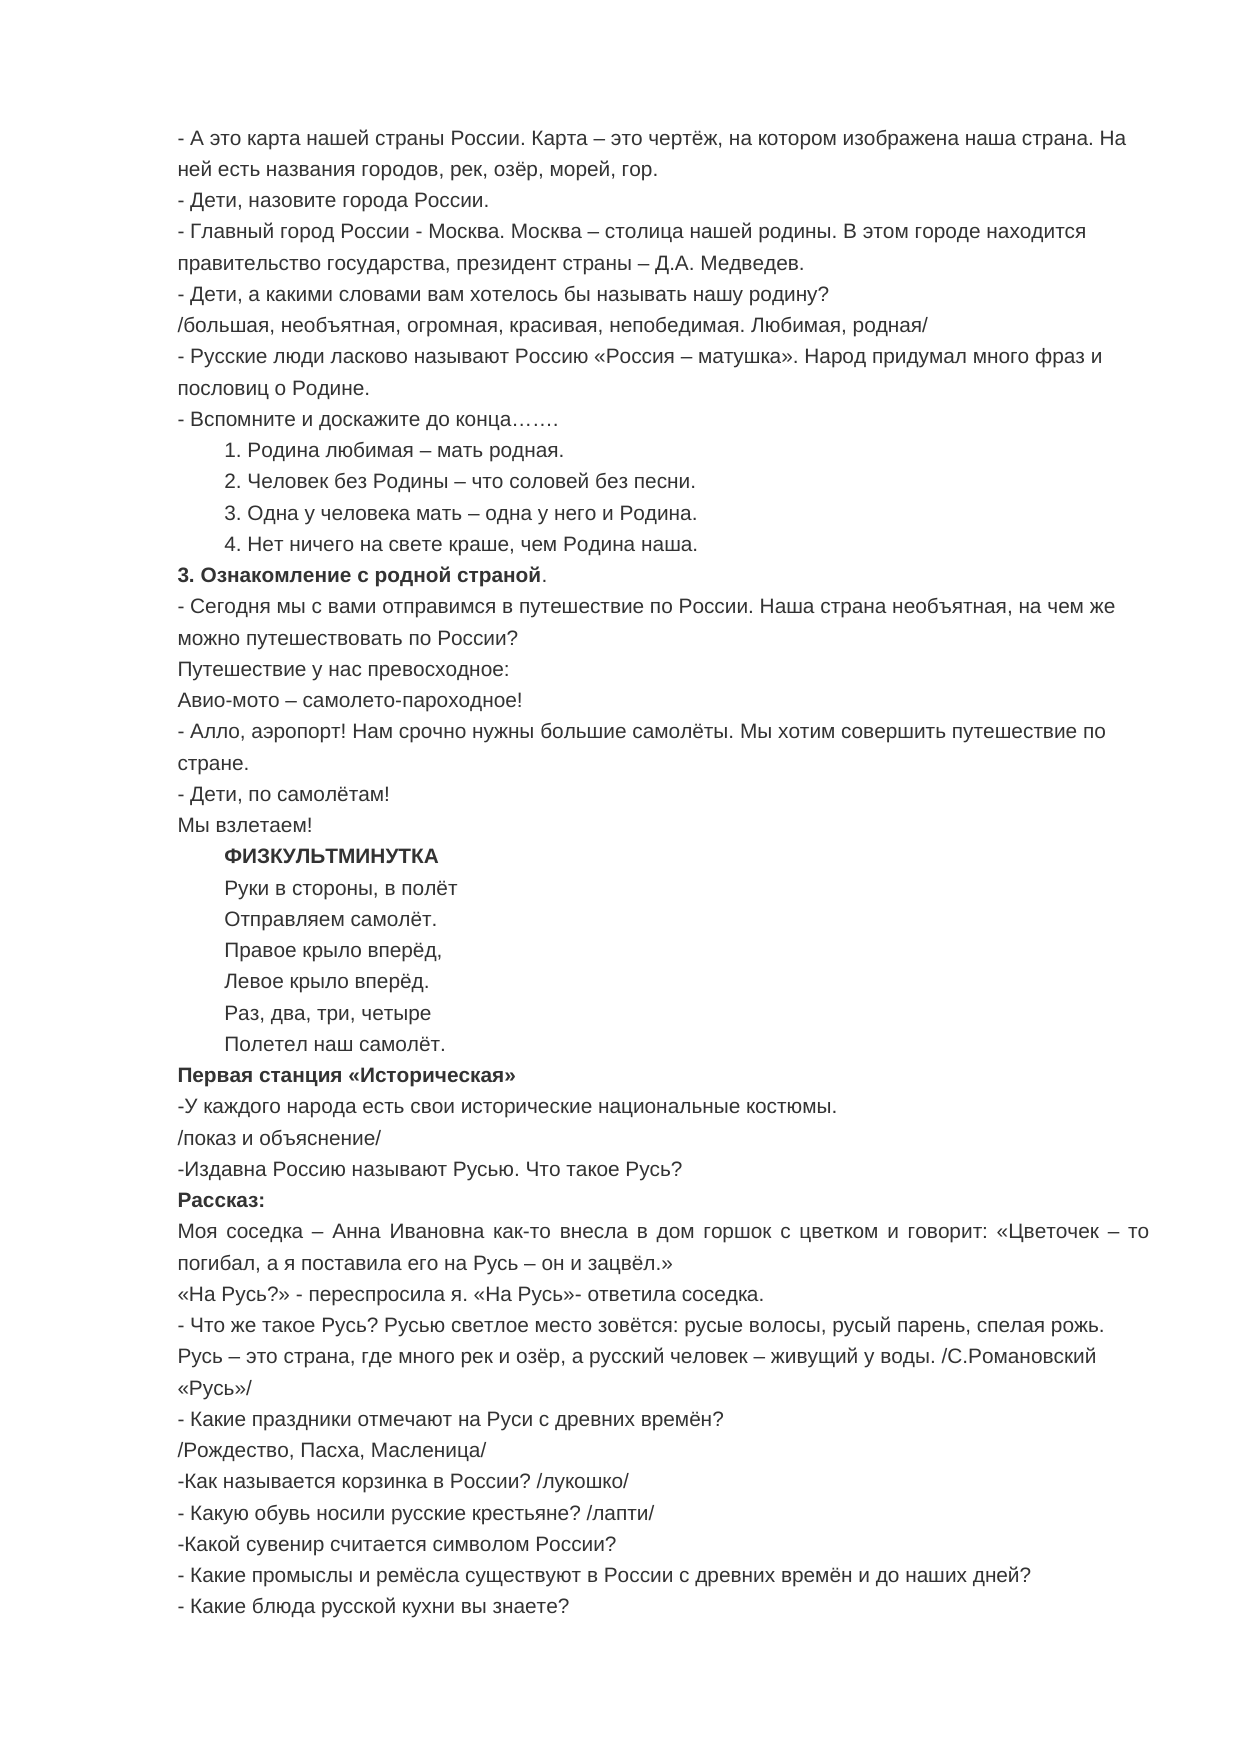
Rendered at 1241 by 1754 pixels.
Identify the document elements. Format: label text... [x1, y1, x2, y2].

text -Как называется корзинка в России? /лукошко/ [177, 1462, 1152, 1493]
text Моя соседка – Анна Ивановна как-то внесла в дом горшок с цветком и говорит: «Цветочек – то погибал, а я поставила его на Русь – он и зацвёл.» [177, 1212, 1152, 1274]
text -Издавна Россию называют Русью. Что такое Русь? [177, 1149, 1152, 1181]
text - Какие промыслы и ремёсла существуют в России с древних времён и до наших дней? [177, 1556, 1152, 1587]
text /показ и объяснение/ [177, 1118, 1152, 1149]
text - Дети, назовите города России. [177, 181, 1152, 212]
text /Рождество, Пасха, Масленица/ [177, 1431, 1152, 1462]
text - Главный город России - Москва. Москва – столица нашей родины. В этом городе находится правительство государства, президент страны – Д.А. Медведев. [177, 212, 1152, 274]
text - Дети, а какими словами вам хотелось бы называть нашу родину? [177, 274, 1152, 306]
text 2. Человек без Родины – что соловей без песни. [224, 462, 1152, 493]
text -У каждого народа есть свои исторические национальные костюмы. [177, 1087, 1152, 1118]
text 4. Нет ничего на свете краше, чем Родина наша. [224, 524, 1152, 556]
text ФИЗКУЛЬТМИНУТКА [224, 837, 1152, 868]
text Отправляем самолёт. [224, 899, 1152, 931]
text - Вспомните и доскажите до конца……. [177, 399, 1152, 431]
text Раз, два, три, четыре [224, 993, 1152, 1024]
text Первая станция «Историческая» [177, 1056, 1152, 1087]
text Полетел наш самолёт. [224, 1024, 1152, 1056]
text Авио-мото – самолето-пароходное! [177, 681, 1152, 712]
text - Какие блюда русской кухни вы знаете? [177, 1587, 1152, 1618]
text - Сегодня мы с вами отправимся в путешествие по России. Наша страна необъятная, на чем же можно путешествовать по России? [177, 587, 1152, 649]
text Путешествие у нас превосходное: [177, 649, 1152, 681]
text 1. Родина любимая – мать родная. [224, 431, 1152, 462]
text - Какую обувь носили русские крестьяне? /лапти/ [177, 1493, 1152, 1524]
text /большая, необъятная, огромная, красивая, непобедимая. Любимая, родная/ [177, 306, 1152, 337]
text - Что же такое Русь? Русью светлое место зовётся: русые волосы, русый парень, спелая рожь. Русь – это страна, где много рек и озёр, а русский человек – живущий у воды. /С.Романовский «Русь»/ [177, 1306, 1152, 1399]
text - Дети, по самолётам! [177, 774, 1152, 806]
text 3. Ознакомление с родной страной. [177, 556, 1152, 587]
text «На Русь?» - переспросила я. «На Русь»- ответила соседка. [177, 1274, 1152, 1306]
text - Какие праздники отмечают на Руси с древних времён? [177, 1399, 1152, 1431]
text -Какой сувенир считается символом России? [177, 1524, 1152, 1556]
text Левое крыло вперёд. [224, 962, 1152, 993]
text 3. Одна у человека мать – одна у него и Родина. [224, 493, 1152, 524]
text - Алло, аэропорт! Нам срочно нужны большие самолёты. Мы хотим совершить путешествие по стране. [177, 712, 1152, 774]
text Рассказ: [177, 1181, 1152, 1212]
text Правое крыло вперёд, [224, 931, 1152, 962]
text - Русские люди ласково называют Россию «Россия – матушка». Народ придумал много фраз и пословиц о Родине. [177, 337, 1152, 399]
text Руки в стороны, в полёт [224, 868, 1152, 899]
text - А это карта нашей страны России. Карта – это чертёж, на котором изображена наша страна. На ней есть названия городов, рек, озёр, морей, гор. [177, 118, 1152, 181]
text Мы взлетаем! [177, 806, 1152, 837]
